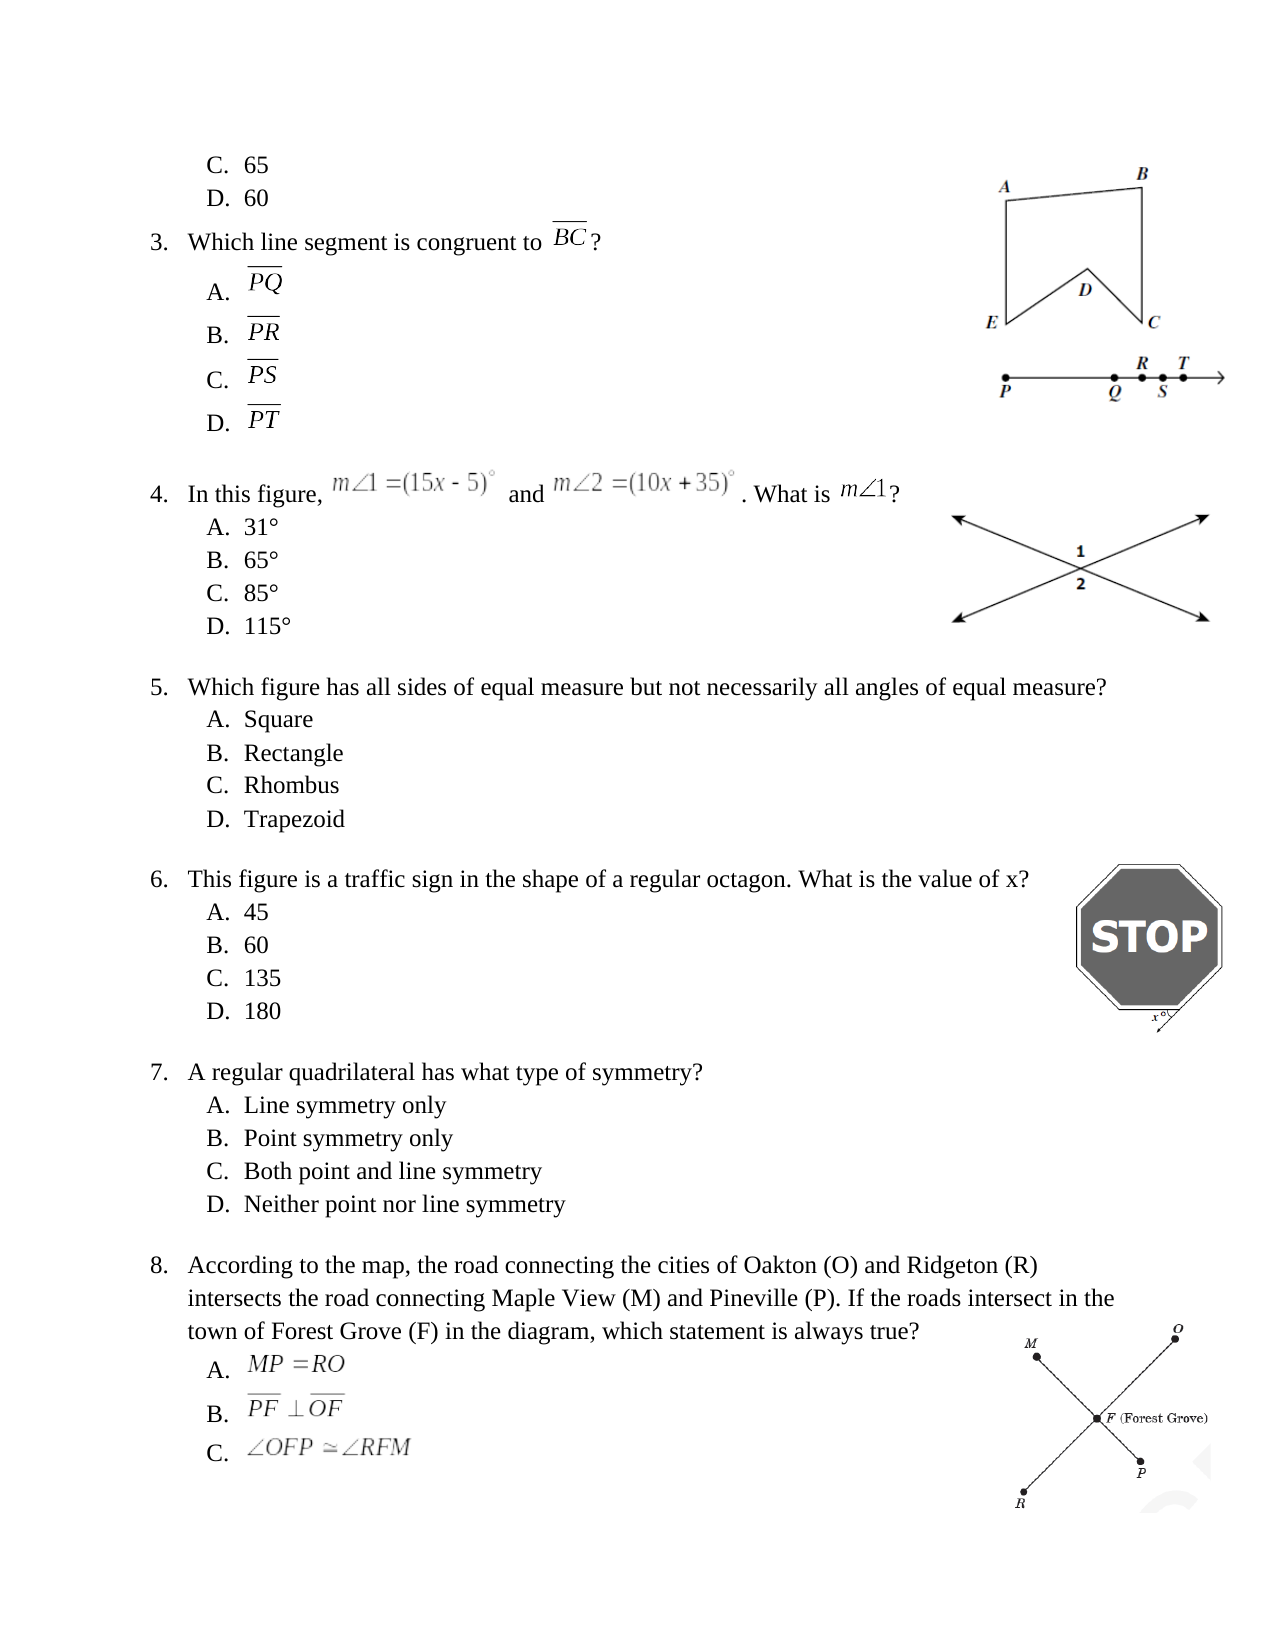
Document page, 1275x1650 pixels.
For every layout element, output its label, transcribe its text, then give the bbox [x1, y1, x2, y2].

list Which line segment is congruent to ? [150, 216, 980, 256]
list 60 [206, 183, 980, 212]
list 180 [206, 996, 1070, 1025]
list Which figure has all sides of equal measure but not necessarily all angles of equal measure? [150, 672, 1125, 700]
list 31° [206, 512, 935, 541]
list 115° [206, 611, 1125, 640]
list Rhombus [206, 771, 1125, 799]
list Trapezoid [206, 804, 1125, 832]
list 45 [206, 897, 1070, 926]
list Both point and line symmetry [206, 1156, 1125, 1185]
list 60 [206, 930, 1070, 959]
list Square [206, 704, 1125, 733]
list 85° [206, 578, 935, 607]
list In this figure, and . What is ? [150, 469, 1125, 508]
list 135 [206, 963, 1070, 992]
list A regular quadrilateral has what type of symmetry? [150, 1057, 1125, 1086]
list 65 [206, 150, 1125, 179]
list Rectangle [206, 738, 1125, 766]
list Line symmetry only [206, 1090, 1125, 1119]
list Neither point nor line symmetry [206, 1189, 1125, 1218]
list 65° [206, 545, 935, 574]
list This figure is a traffic sign in the shape of a regular octagon. What is the value of x? [150, 864, 1070, 893]
list Point symmetry only [206, 1123, 1125, 1152]
list According to the map, the road connecting the cities of Oakton (O) and Ridgeton (R) intersects the road connecting Maple View (M) and Pineville (P). If the roads intersect in the town of Forest Grove (F) in the diagram, which statement is always true? [150, 1250, 1125, 1344]
